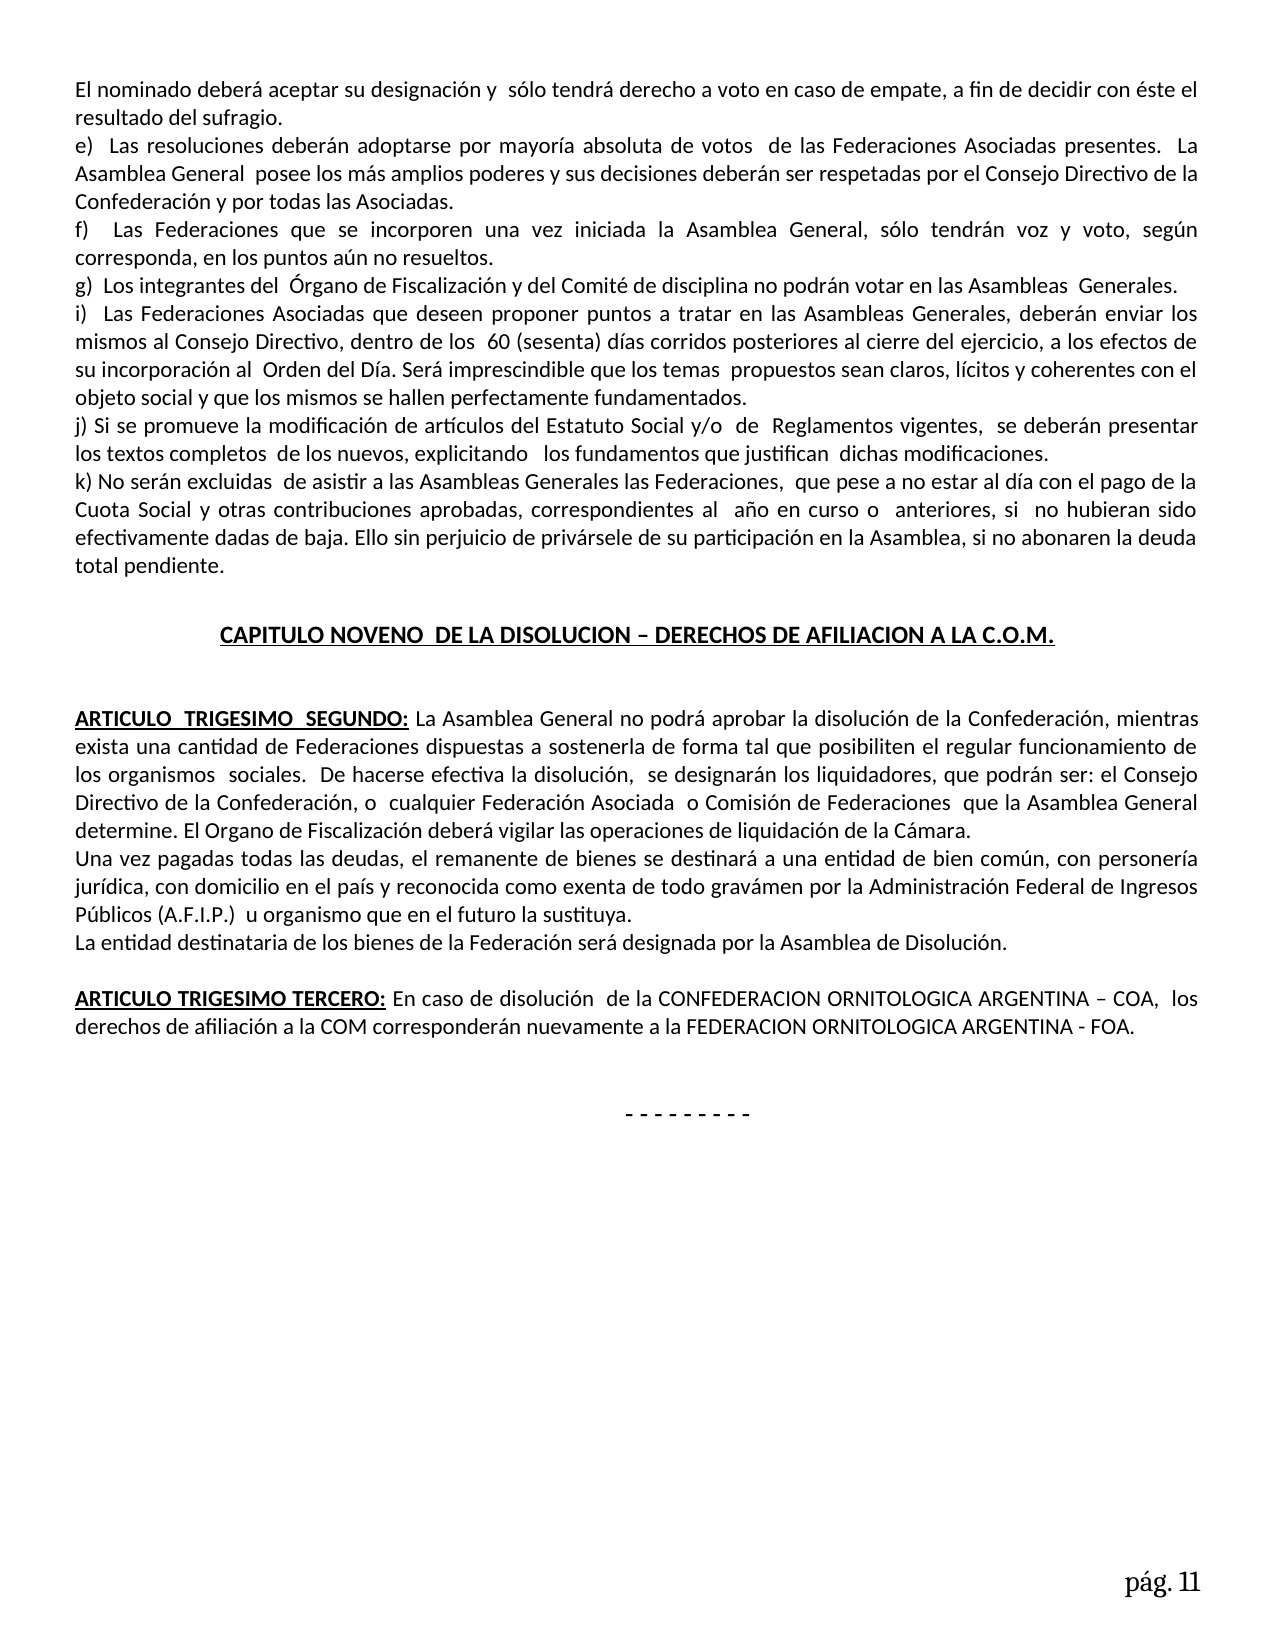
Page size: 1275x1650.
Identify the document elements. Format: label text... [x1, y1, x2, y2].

text Una vez pagadas todas las deudas, el remanente de bienes se destinará a una entidad de bien común, con personería jurídica, con domicilio en el país y reconocida como exenta de todo gravámen por la Administración Federal de Ingresos Públicos (A.F.I.P.) u organismo que en el futuro la sustituya. [75, 844, 1200, 928]
text g) Los integrantes del Órgano de Fiscalización y del Comité de disciplina no podrán votar en las Asambleas Generales. [75, 271, 1200, 299]
text f) Las Federaciones que se incorporen una vez iniciada la Asamblea General, sólo tendrán voz y voto, según corresponda, en los puntos aún no resueltos. [75, 215, 1200, 271]
text El nominado deberá aceptar su designación y sólo tendrá derecho a voto en caso de empate, a fin de decidir con éste el resultado del sufragio. [75, 75, 1200, 131]
text e) Las resoluciones deberán adoptarse por mayoría absoluta de votos de las Federaciones Asociadas presentes. La Asamblea General posee los más amplios poderes y sus decisiones deberán ser respetadas por el Consejo Directivo de la Confederación y por todas las Asociadas. [75, 131, 1200, 215]
text ARTICULO TRIGESIMO TERCERO: En caso de disolución de la CONFEDERACION ORNITOLOGICA ARGENTINA – COA, los derechos de afiliación a la COM corresponderán nuevamente a la FEDERACION ORNITOLOGICA ARGENTINA - FOA. [75, 984, 1200, 1040]
text ARTICULO TRIGESIMO SEGUNDO: La Asamblea General no podrá aprobar la disolución de la Confederación, mientras exista una cantidad de Federaciones dispuestas a sostenerla de forma tal que posibiliten el regular funcionamiento de los organismos sociales. De hacerse efectiva la disolución, se designarán los liquidadores, que podrán ser: el Consejo Directivo de la Confederación, o cualquier Federación Asociada o Comisión de Federaciones que la Asamblea General determine. El Organo de Fiscalización deberá vigilar las operaciones de liquidación de la Cámara. [75, 704, 1200, 844]
text j) Si se promueve la modificación de artículos del Estatuto Social y/o de Reglamentos vigentes, se deberán presentar los textos completos de los nuevos, explicitando los fundamentos que justifican dichas modificaciones. [75, 411, 1200, 467]
text k) No serán excluidas de asistir a las Asambleas Generales las Federaciones, que pese a no estar al día con el pago de la Cuota Social y otras contribuciones aprobadas, correspondientes al año en curso o anteriores, si no hubieran sido efectivamente dadas de baja. Ello sin perjuicio de privársele de su participación en la Asamblea, si no abonaren la deuda total pendiente. [75, 467, 1200, 579]
text i) Las Federaciones Asociadas que deseen proponer puntos a tratar en las Asambleas Generales, deberán enviar los mismos al Consejo Directivo, dentro de los 60 (sesenta) días corridos posteriores al cierre del ejercicio, a los efectos de su incorporación al Orden del Día. Será imprescindible que los temas propuestos sean claros, lícitos y coherentes con el objeto social y que los mismos se hallen perfectamente fundamentados. [75, 299, 1200, 411]
text CAPITULO NOVENO DE LA DISOLUCION – DERECHOS DE AFILIACION A LA C.O.M. [75, 619, 1200, 649]
text La entidad destinataria de los bienes de la Federación será designada por la Asamblea de Disolución. [75, 928, 1200, 956]
list - - - - - - - - - [625, 1098, 1200, 1127]
